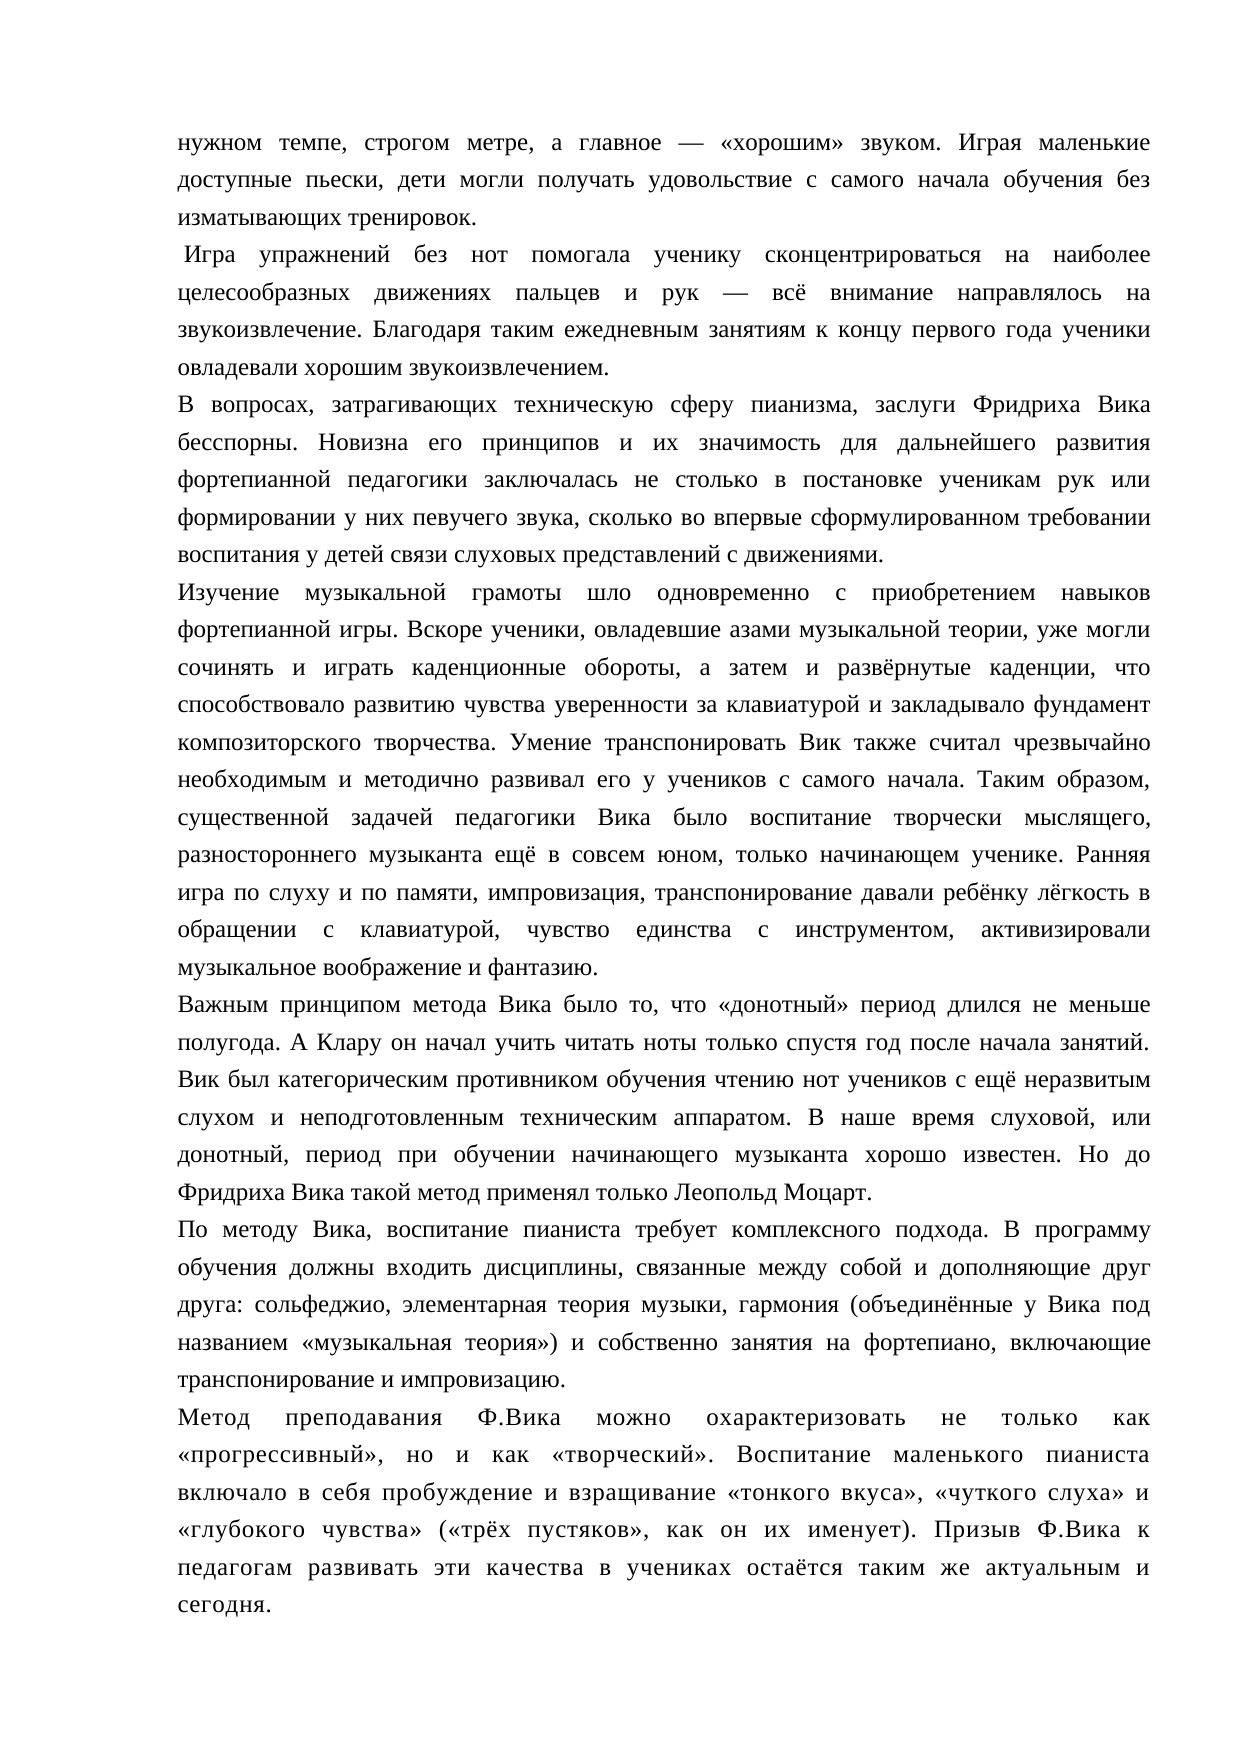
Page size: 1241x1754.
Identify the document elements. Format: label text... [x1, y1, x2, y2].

text Игра упражнений без нот помогала ученику сконцентрироваться на наиболее целесообразных движениях пальцев и рук — всё внимание направлялось на звукоизвлечение. Благодаря таким ежедневным занятиям к концу первого года ученики овладевали хорошим звукоизвлечением. [177, 231, 1152, 381]
text По методу Вика, воспитание пианиста требует комплексного подхода. В программу обучения должны входить дисциплины, связанные между собой и дополняющие друг друга: сольфеджио, элементарная теория музыки, гармония (объединённые у Вика под названием «музыкальная теория») и собственно занятия на фортепиано, включающие транспонирование и импровизацию. [177, 1206, 1152, 1393]
text Важным принципом метода Вика было то, что «донотный» период длился не меньше полугода. А Клару он начал учить читать ноты только спустя год после начала занятий. Вик был категорическим противником обучения чтению нот учеников с ещё неразвитым слухом и неподготовленным техническим аппаратом. В наше время слуховой, или донотный, период при обучении начинающего музыканта хорошо известен. Но до Фридриха Вика такой метод применял только Леопольд Моцарт. [177, 981, 1152, 1206]
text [177, 118, 1152, 231]
text Изучение музыкальной грамоты шло одновременно с приобретением навыков фортепианной игры. Вскоре ученики, овладевшие азами музыкальной теории, уже могли сочинять и играть каденционные обороты, а затем и развёрнутые каденции, что способствовало развитию чувства уверенности за клавиатурой и закладывало фундамент композиторского творчества. Умение транспонировать Вик также считал чрезвычайно необходимым и методично развивал его у учеников с самого начала. Таким образом, существенной задачей педагогики Вика было воспитание творчески мыслящего, разностороннего музыканта ещё в совсем юном, только начинающем ученике. Ранняя игра по слуху и по памяти, импровизация, транспонирование давали ребёнку лёгкость в обращении с клавиатурой, чувство единства с инструментом, активизировали музыкальное воображение и фантазию. [177, 568, 1152, 981]
text В вопросах, затрагивающих техническую сферу пианизма, заслуги Фридриха Вика бесспорны. Новизна его принципов и их значимость для дальнейшего развития фортепианной педагогики заключалась не столько в постановке ученикам рук или формировании у них певучего звука, сколько во впервые сформулированном требовании воспитания у детей связи слуховых представлений с движениями. [177, 381, 1152, 568]
text Метод преподавания Ф.Вика можно охарактеризовать не только как «прогрессивный», но и как «творческий». Воспитание маленького пианиста включало в себя пробуждение и взращивание «тонкого вкуса», «чуткого слуха» и «глубокого чувства» («трёх пустяков», как он их именует). Призыв Ф.Вика к педагогам развивать эти качества в учениках остаётся таким же актуальным и сегодня. [177, 1393, 1152, 1618]
